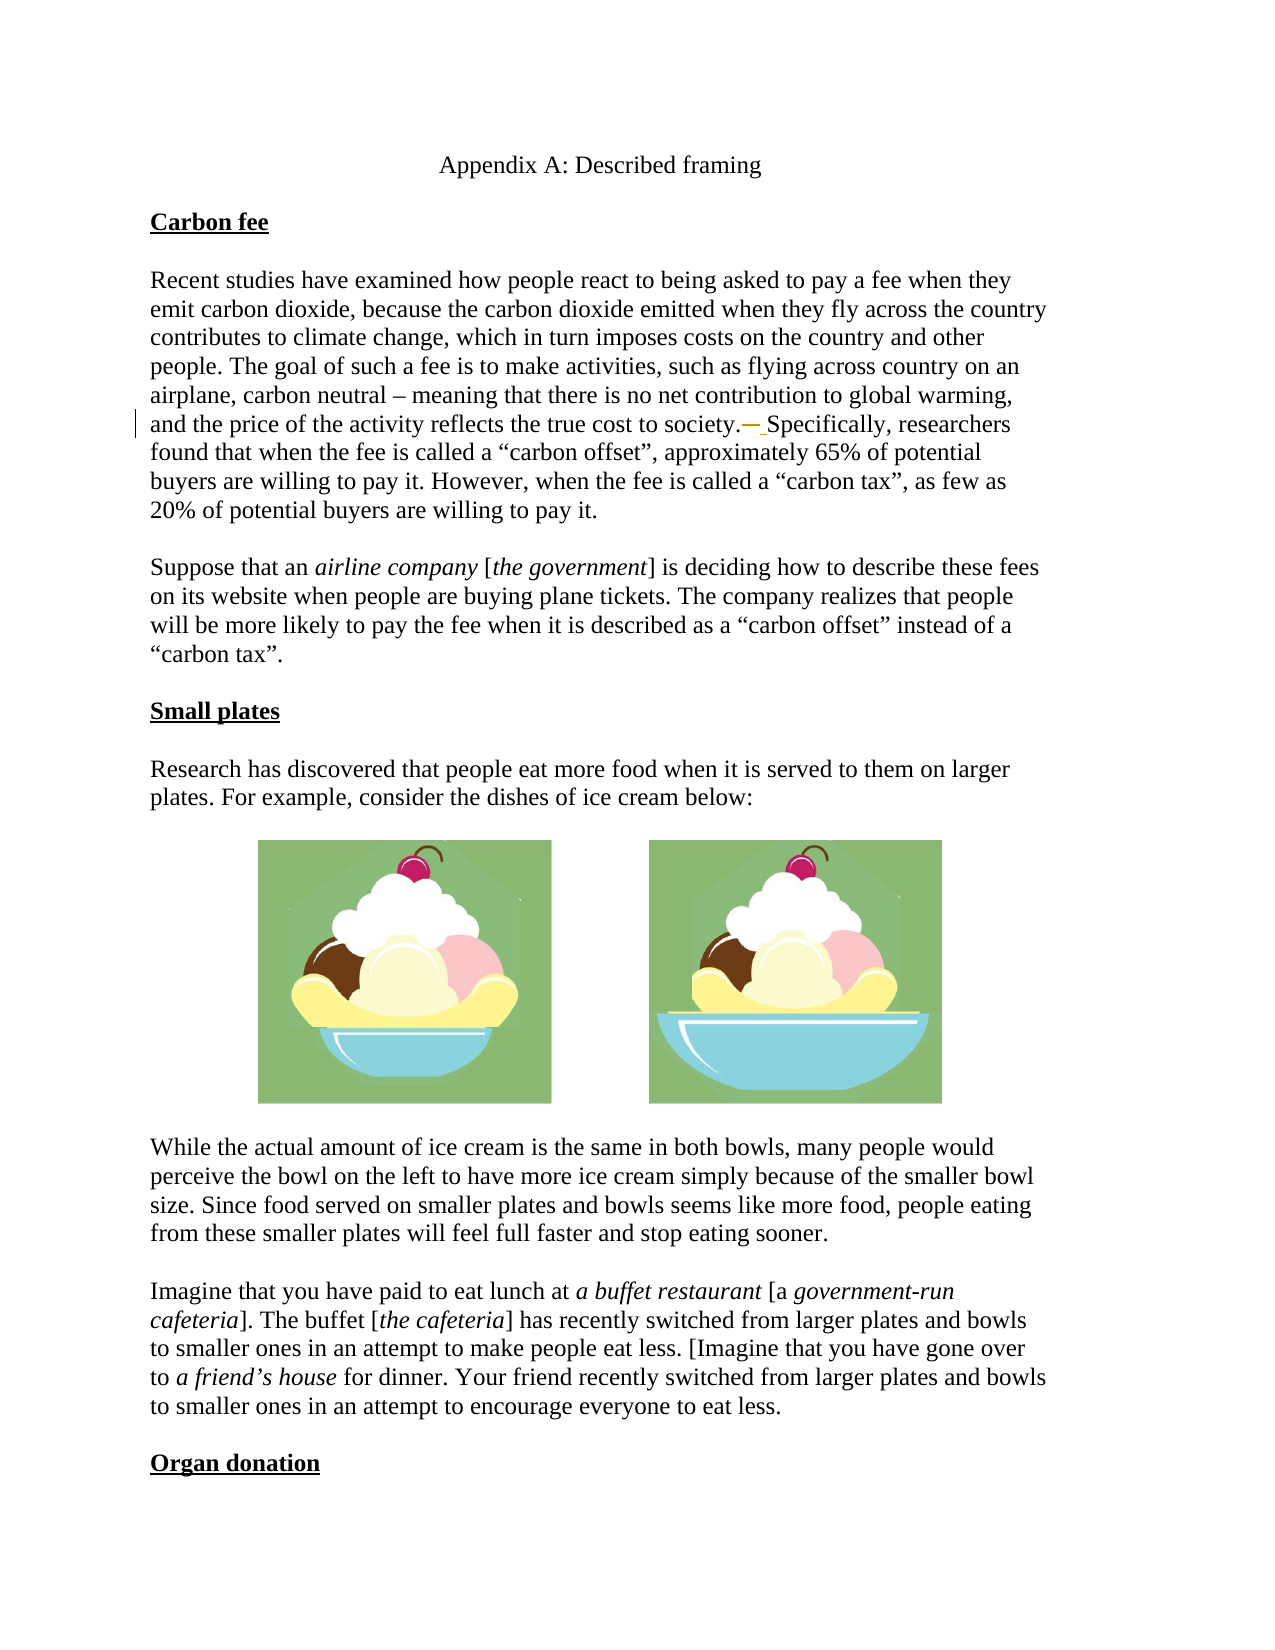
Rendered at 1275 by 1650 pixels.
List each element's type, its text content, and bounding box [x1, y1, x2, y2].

picture [257, 840, 943, 1104]
text Carbon fee [150, 207, 1050, 236]
text Suppose that an airline company [the government] is deciding how to describe these fees on its website when people are buying plane tickets. The company realizes that people will be more likely to pay the fee when it is described as a “carbon offset” instead of a “carbon tax”. [150, 552, 1050, 667]
text Small plates [150, 696, 1050, 725]
text Research has discovered that people eat more food when it is served to them on larger plates. For example, consider the dishes of ice cream below: [150, 754, 1050, 811]
text Organ donation [150, 1448, 1050, 1477]
text Recent studies have examined how people react to being asked to pay a fee when they emit carbon dioxide, because the carbon dioxide emitted when they fly across the country contributes to climate change, which in turn imposes costs on the country and other people. The goal of such a fee is to make activities, such as flying across country on an airplane, carbon neutral – meaning that there is no net contribution to global warming, and the price of the activity reflects the true cost to society.Specifically, researchers found that when the fee is called a “carbon offset”, approximately 65% of potential buyers are willing to pay it. However, when the fee is called a “carbon tax”, as few as 20% of potential buyers are willing to pay it. [150, 265, 1050, 524]
text Imagine that you have paid to eat lunch at a buffet restaurant [a government-run cafeteria]. The buffet [the cafeteria] has recently switched from larger plates and bowls to smaller ones in an attempt to make people eat less. [Imagine that you have gone over to a friend’s house for dinner. Your friend recently switched from larger plates and bowls to smaller ones in an attempt to encourage everyone to eat less. [150, 1276, 1050, 1420]
text Appendix A: Described framing [150, 150, 1050, 179]
text While the actual amount of ice cream is the same in both bowls, many people would perceive the bowl on the left to have more ice cream simply because of the smaller bowl size. Since food served on smaller plates and bowls seems like more food, people eating from these smaller plates will feel full faster and stop eating sooner. [150, 1132, 1050, 1247]
